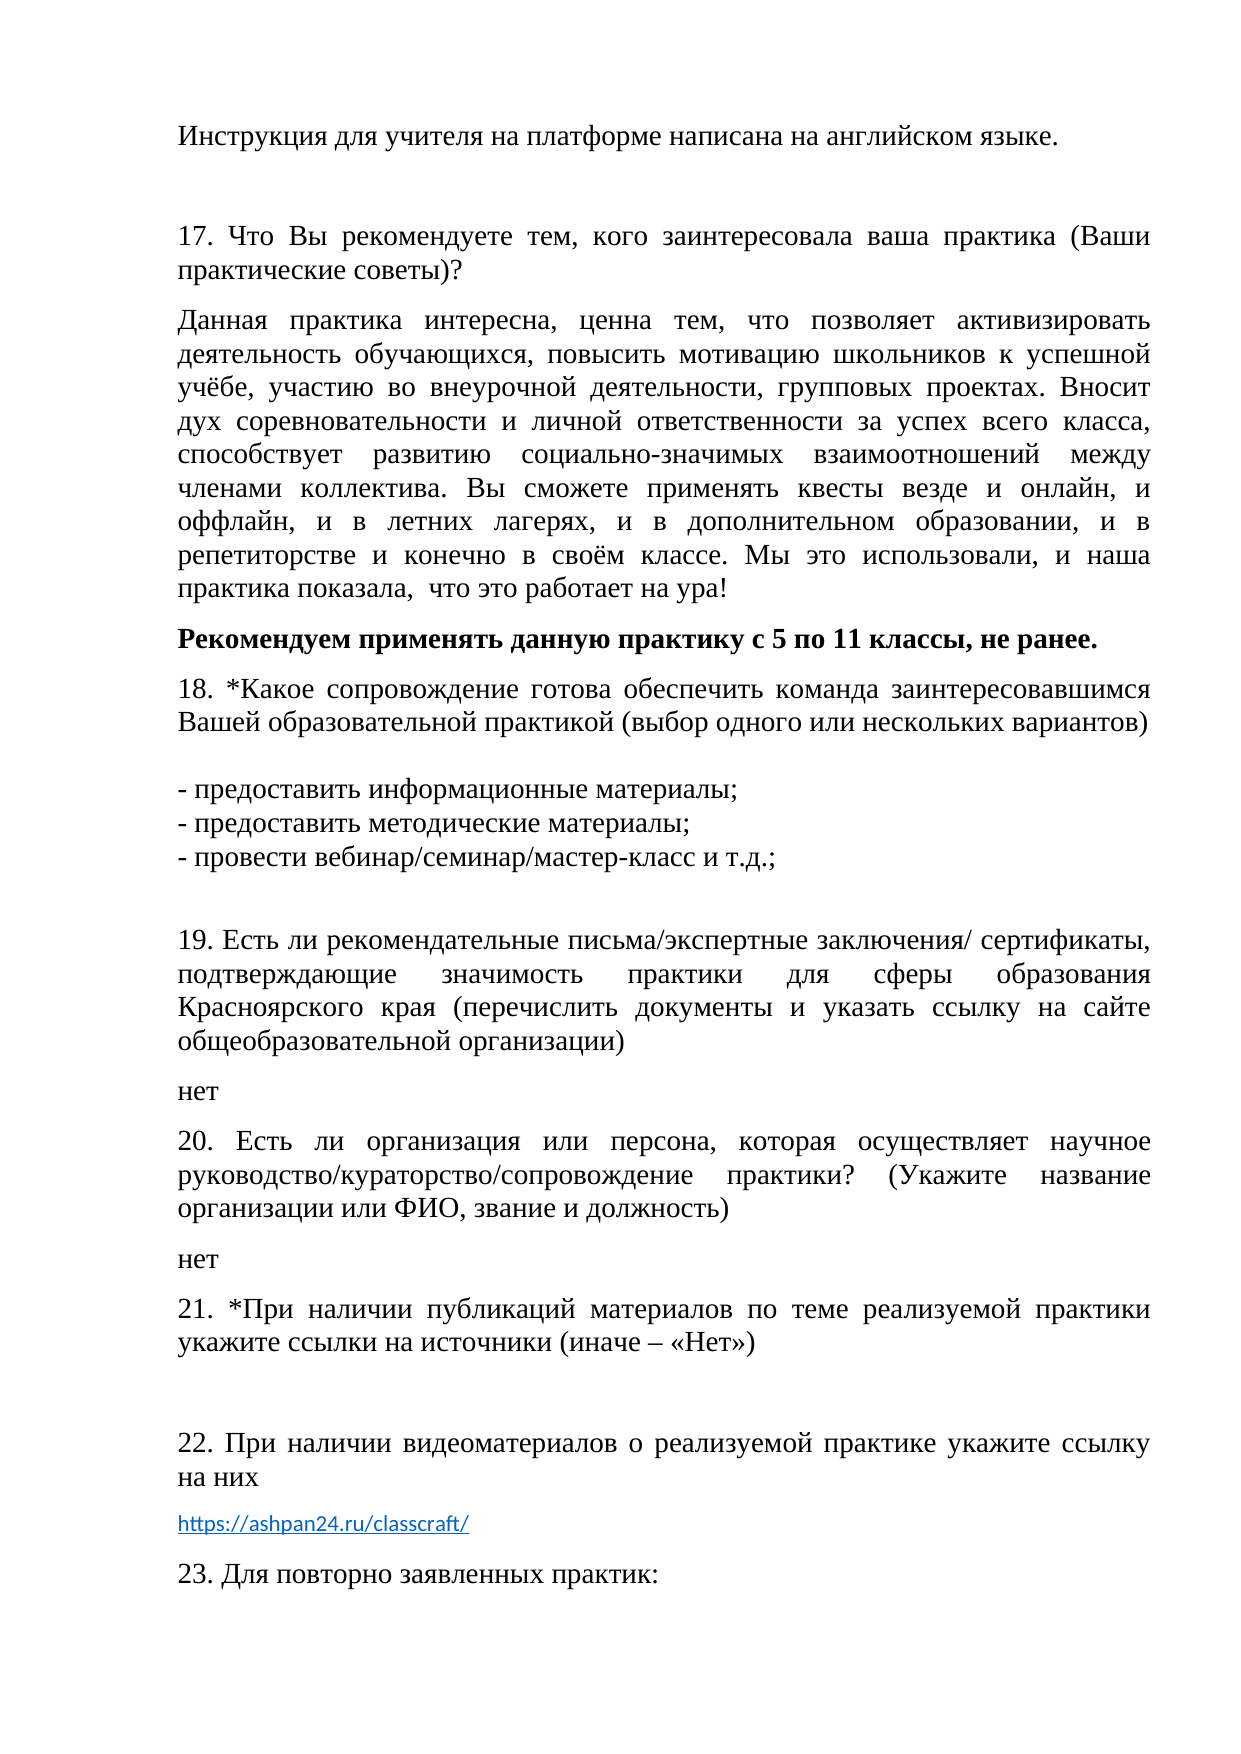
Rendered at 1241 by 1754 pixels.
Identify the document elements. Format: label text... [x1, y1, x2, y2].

text - предоставить информационные материалы; [177, 772, 1152, 805]
text Данная практика интересна, ценна тем, что позволяет активизировать деятельность обучающихся, повысить мотивацию школьников к успешной учёбе, участию во внеурочной деятельности, групповых проектах. Вносит дух соревновательности и личной ответственности за успех всего класса, способствует развитию социально-значимых взаимоотношений между членами коллектива. Вы сможете применять квесты везде и онлайн, и оффлайн, и в летних лагерях, и в дополнительном образовании, и в репетиторстве и конечно в своём классе. Мы это использовали, и наша практика показала, что это работает на ура! [177, 302, 1152, 604]
text нет [177, 1073, 1152, 1107]
text 17. Что Вы рекомендуете тем, кого заинтересовала ваша практика (Ваши практические советы)? [177, 218, 1152, 286]
text 22. При наличии видеоматериалов о реализуемой практике укажите ссылку на них [177, 1425, 1152, 1492]
text - провести вебинар/семинар/мастер-класс и т.д.; [177, 839, 1152, 872]
text 19. Есть ли рекомендательные письма/экспертные заключения/ сертификаты, подтверждающие значимость практики для сферы образования Красноярского края (перечислить документы и указать ссылку на сайте общеобразовательной организации) [177, 922, 1152, 1057]
text Инструкция для учителя на платформе написана на английском языке. [177, 118, 1152, 152]
text 20. Есть ли организация или персона, которая осуществляет научное руководство/кураторство/сопровождение практики? (Укажите название организации или ФИО, звание и должность) [177, 1123, 1152, 1224]
text 23. Для повторно заявленных практик: [177, 1556, 1152, 1589]
text нет [177, 1241, 1152, 1274]
text 18. *Какое сопровождение готова обеспечить команда заинтересовавшимся Вашей образовательной практикой (выбор одного или нескольких вариантов) [177, 671, 1152, 738]
text 21. *При наличии публикаций материалов по теме реализуемой практики укажите ссылки на источники (иначе – «Нет») [177, 1291, 1152, 1358]
text https://ashpan24.ru/classсraft/ [177, 1509, 1152, 1537]
text - предоставить методические материалы; [177, 805, 1152, 839]
text Рекомендуем применять данную практику с 5 по 11 классы, не ранее. [177, 621, 1152, 654]
